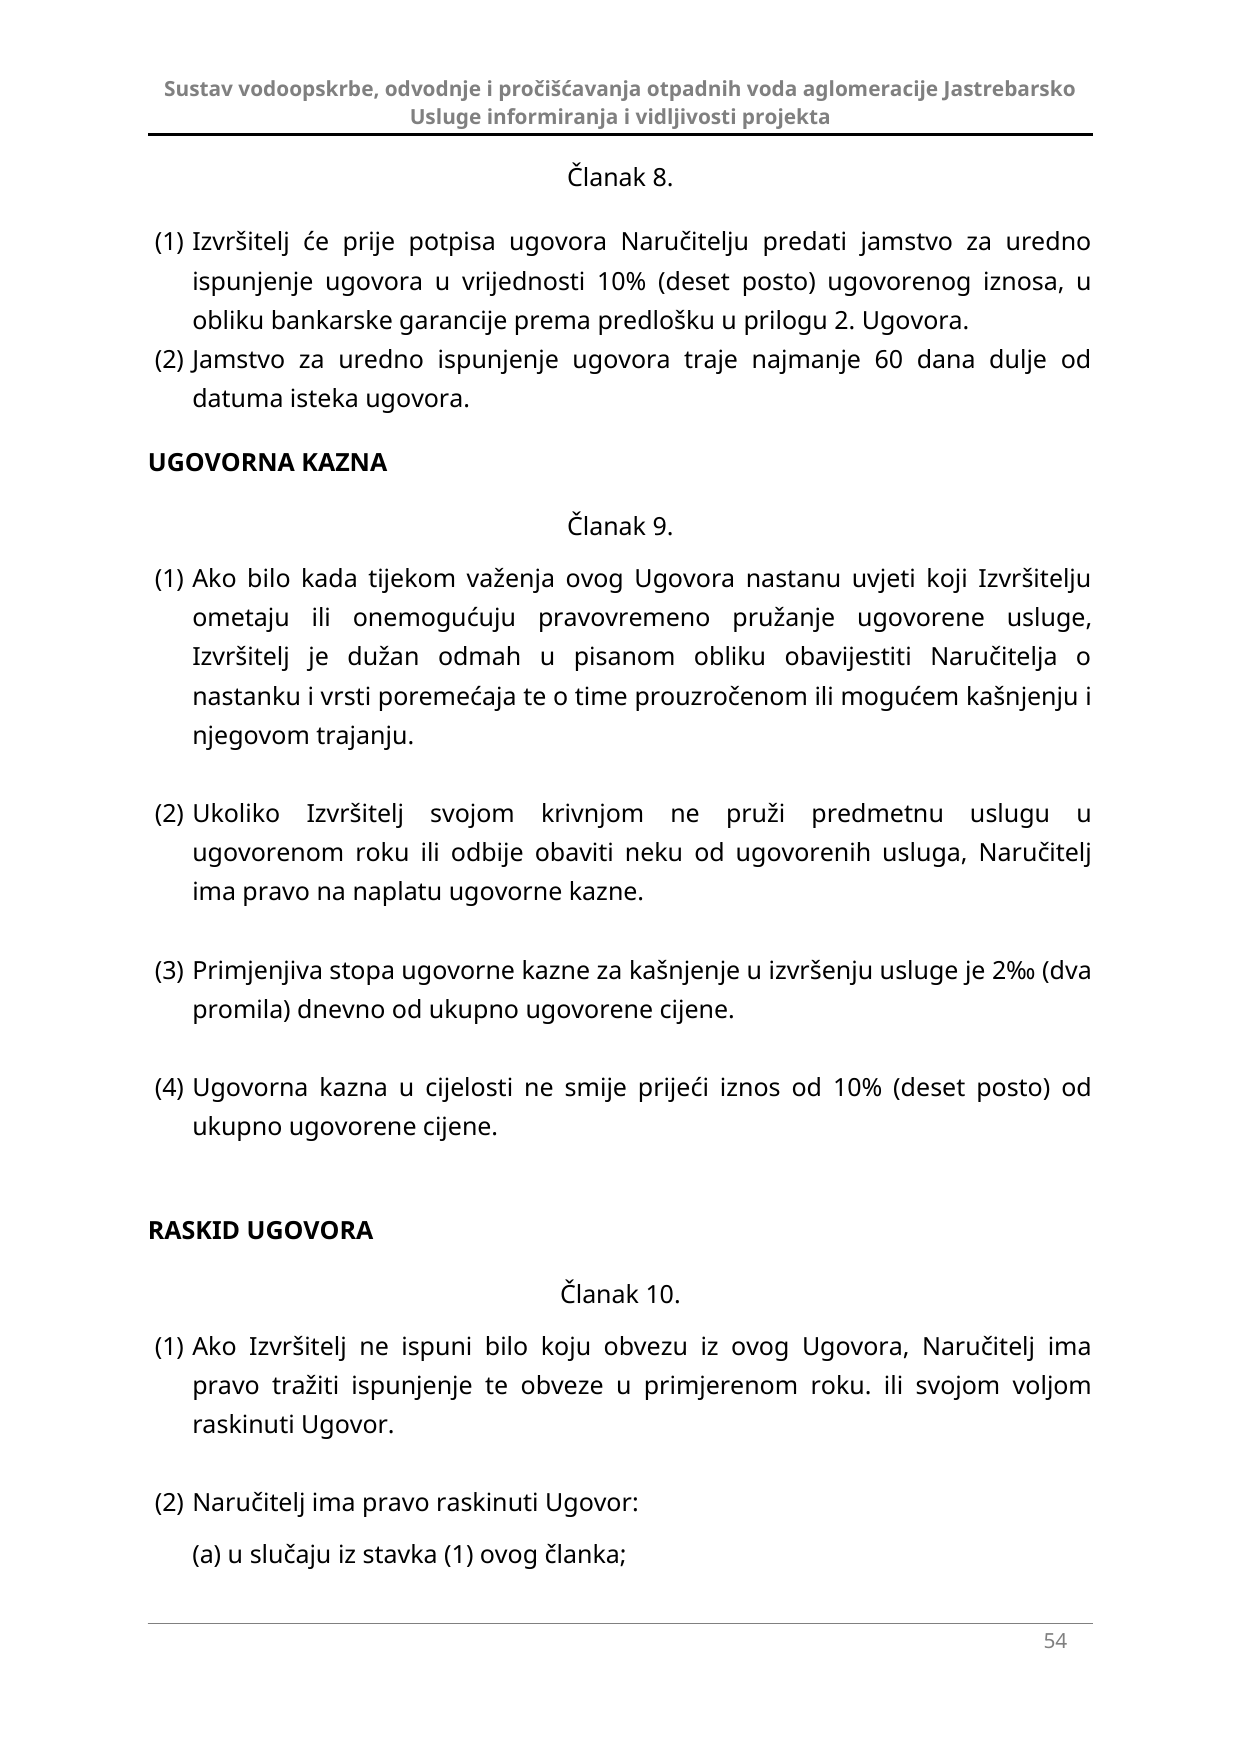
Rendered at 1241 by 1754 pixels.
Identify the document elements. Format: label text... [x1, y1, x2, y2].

text RASKID UGOVORA [148, 1212, 1093, 1246]
list Ugovorna kazna u cijelosti ne smije prijeći iznos od 10% (deset posto) od ukupno ugovorene cijene. [154, 1070, 1093, 1143]
text UGOVORNA KAZNA [148, 445, 1093, 479]
list Primjenjiva stopa ugovorne kazne za kašnjenje u izvršenju usluge je 2‰ (dva promila) dnevno od ukupno ugovorene cijene. [154, 952, 1093, 1026]
text Članak 9. [148, 509, 1093, 543]
text Članak 8. [148, 160, 1093, 194]
text Članak 10. [148, 1276, 1093, 1311]
list Ukoliko Izvršitelj svojom krivnjom ne pruži predmetnu uslugu u ugovorenom roku ili odbije obaviti neku od ugovorenih usluga, Naručitelj ima pravo na naplatu ugovorne kazne. [154, 796, 1093, 908]
list Naručitelj ima pravo raskinuti Ugovor: [154, 1485, 1093, 1519]
list Ako bilo kada tijekom važenja ovog Ugovora nastanu uvjeti koji Izvršitelju ometaju ili onemogućuju pravovremeno pružanje ugovorene usluge, Izvršitelj je dužan odmah u pisanom obliku obavijestiti Naručitelja o nastanku i vrsti poremećaja te o time prouzročenom ili mogućem kašnjenju i njegovom trajanju. [154, 561, 1093, 751]
text (a) u slučaju iz stavka (1) ovog članka; [192, 1536, 1093, 1571]
list Ako Izvršitelj ne ispuni bilo koju obvezu iz ovog Ugovora, Naručitelj ima pravo tražiti ispunjenje te obveze u primjerenom roku. ili svojom voljom raskinuti Ugovor. [154, 1328, 1093, 1441]
list Jamstvo za uredno ispunjenje ugovora traje najmanje 60 dana dulje od datuma isteka ugovora. [154, 341, 1093, 415]
list Izvršitelj će prije potpisa ugovora Naručitelju predati jamstvo za uredno ispunjenje ugovora u vrijednosti 10% (deset posto) ugovorenog iznosa, u obliku bankarske garancije prema predlošku u prilogu 2. Ugovora. [154, 224, 1093, 336]
